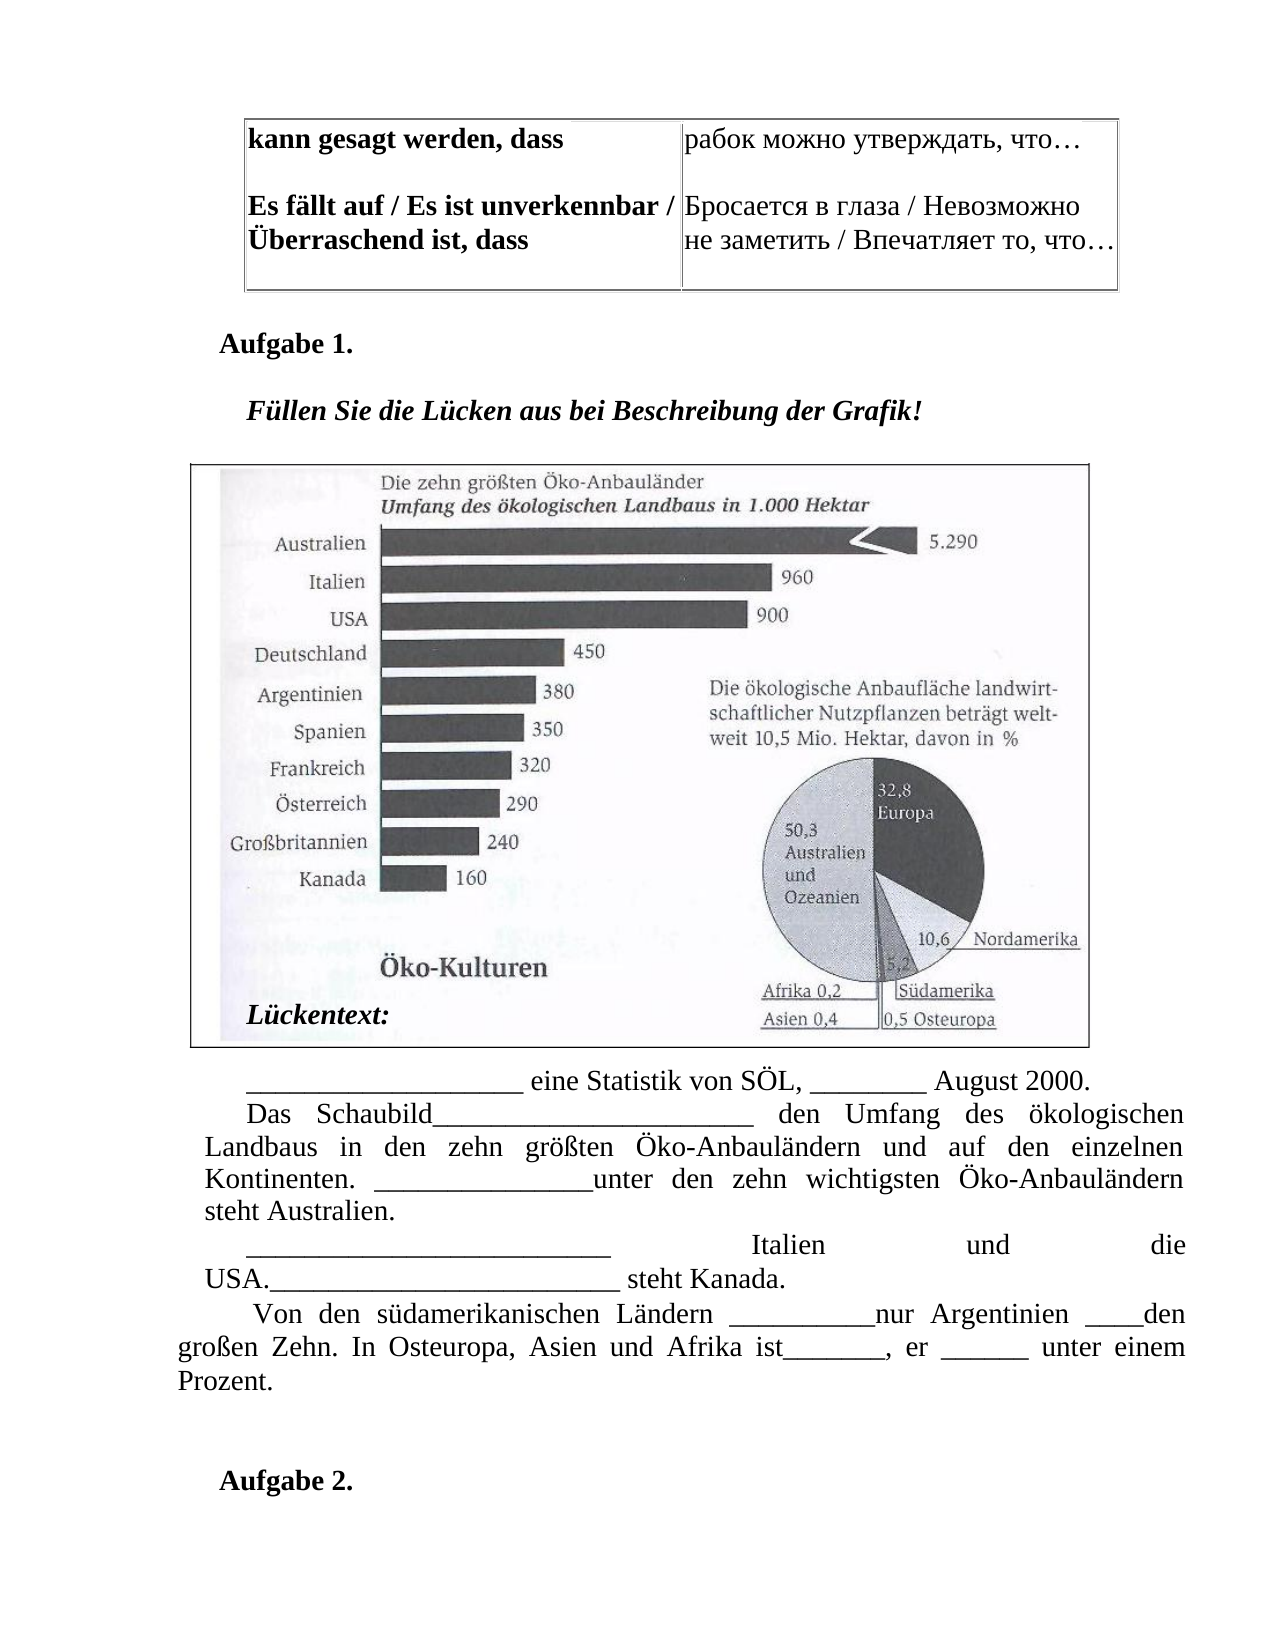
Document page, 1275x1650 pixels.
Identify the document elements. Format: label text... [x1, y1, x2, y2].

text Von den südamerikanischen Ländern __________nur Argentinien ____den großen Zehn. In Osteuropa, Asien und Afrika ist_______, er ______ unter einem Prozent. [177, 1296, 1186, 1396]
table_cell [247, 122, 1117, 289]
text Füllen Sie die Lücken aus bei Beschreibung der Grafik! [204, 393, 1186, 426]
text ___________________ eine Statistik von SÖL, ________ August 2000. [204, 1064, 1186, 1096]
text Aufgabe 1. [177, 326, 1186, 359]
text _________________________ Italien und die USA.________________________ steht Kanada. [204, 1227, 1186, 1294]
text Aufgabe 2. [177, 1463, 1186, 1497]
text Das Schaubild______________________ den Umfang des ökologischen Landbaus in den zehn größten Öko-Anbauländern und auf den einzelnen Kontinenten. _______________unter den zehn wichtigsten Öko-Anbauländern steht Australien. [204, 1098, 1184, 1227]
text Lückentext: [204, 997, 1186, 1031]
picture [189, 463, 1092, 1048]
